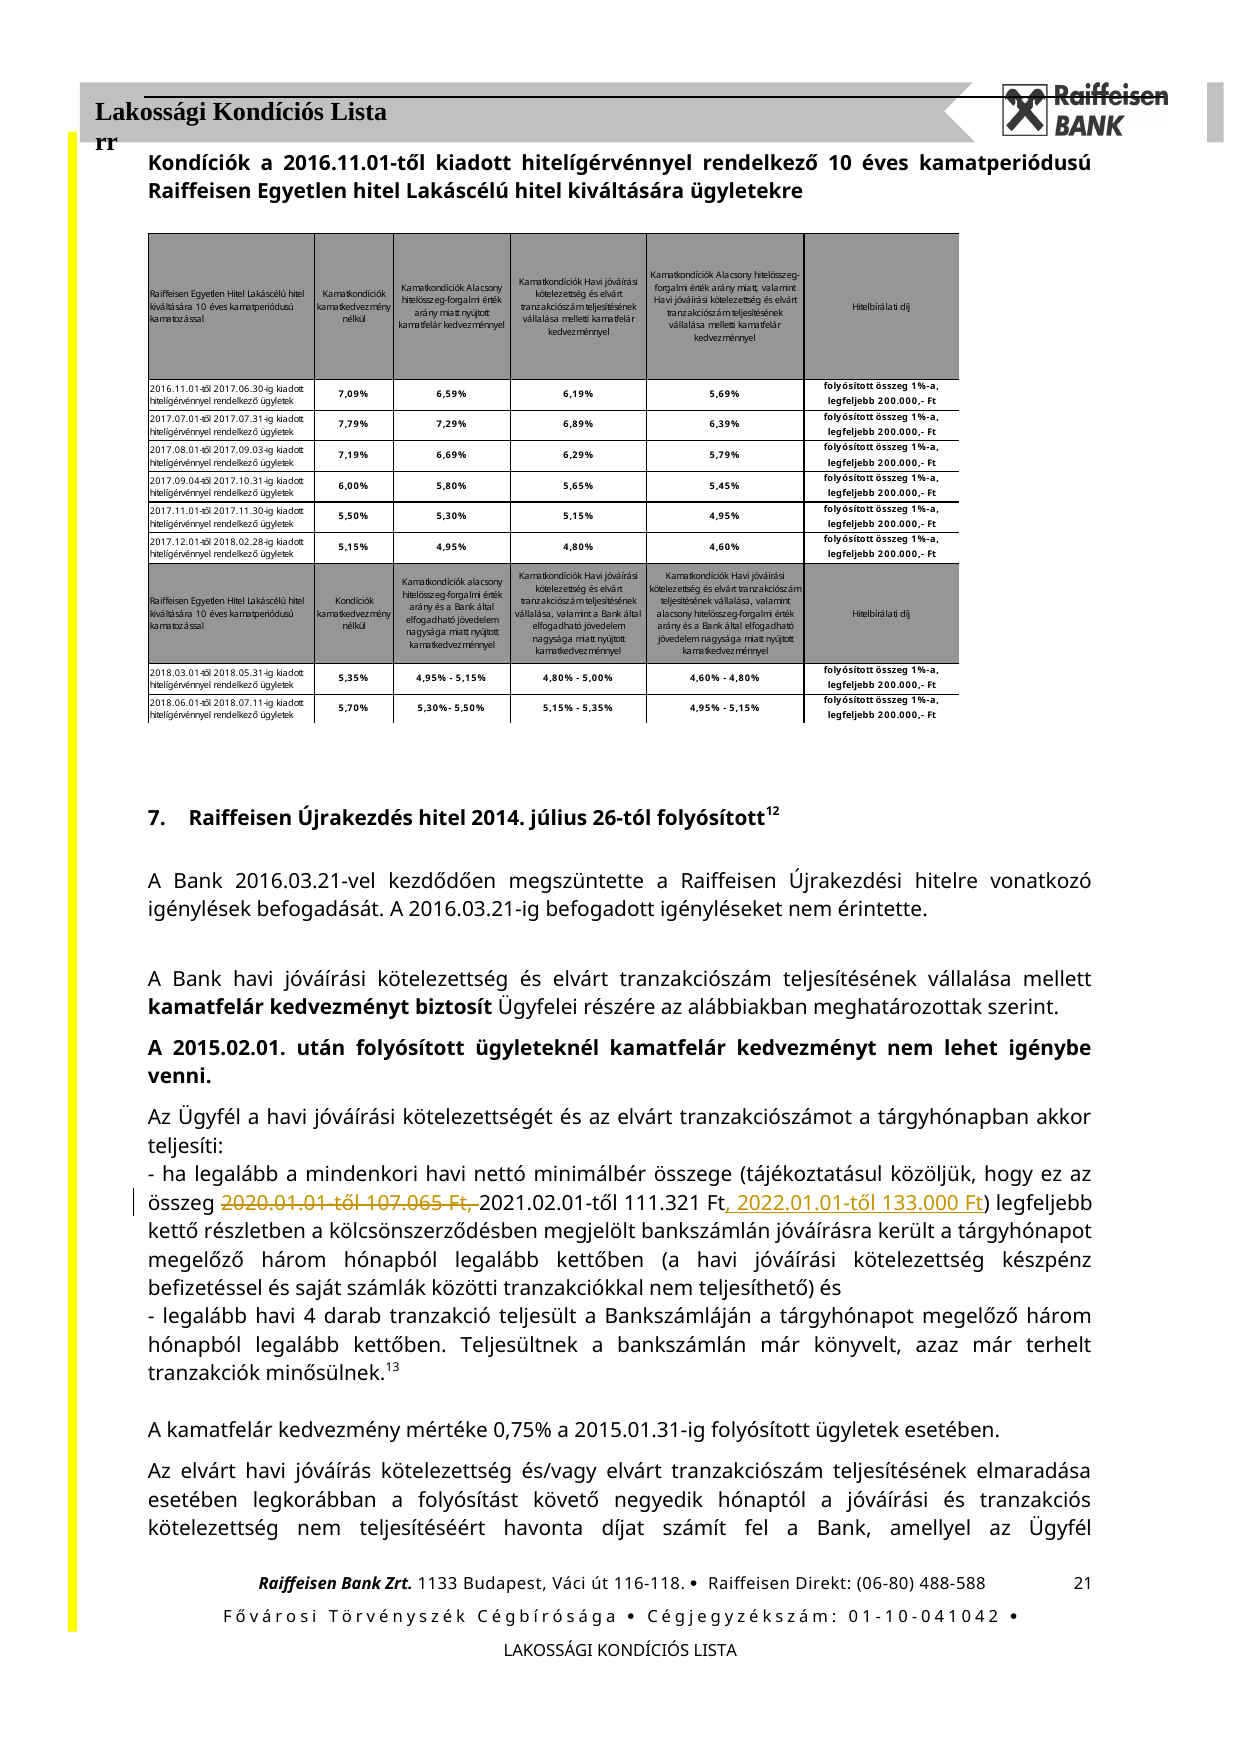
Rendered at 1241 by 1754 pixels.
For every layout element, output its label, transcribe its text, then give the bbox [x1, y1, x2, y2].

text A kamatfelár kedvezmény mértéke 0,75% a 2015.01.31-ig folyósított ügyletek esetében. [148, 1415, 1093, 1444]
text - ha legalább a mindenkori havi nettó minimálbér összege (tájékoztatásul közöljük, hogy ez az összeg 2021.02.01-től 111.321 Ft) legfeljebb kettő részletben a kölcsönszerződésben megjelölt bankszámlán jóváírásra került a tárgyhónapot megelőző három hónapból legalább kettőben (a havi jóváírási kötelezettség készpénz befizetéssel és saját számlák közötti tranzakciókkal nem teljesíthető) és [148, 1159, 1093, 1302]
text Az Ügyfél a havi jóváírási kötelezettségét és az elvárt tranzakciószámot a tárgyhónapban akkor teljesíti: [148, 1102, 1093, 1159]
picture [1002, 82, 1168, 136]
text A Bank havi jóváírási kötelezettség és elvárt tranzakciószám teljesítésének vállalása mellett kamatfelár kedvezményt biztosít Ügyfelei részére az alábbiakban meghatározottak szerint. [148, 964, 1093, 1021]
text - legalább havi 4 darab tranzakció teljesült a Bankszámláján a tárgyhónapot megelőző három hónapból legalább kettőben. Teljesültnek a bankszámlán már könyvelt, azaz már terhelt tranzakciók minősülnek.13 [148, 1302, 1093, 1387]
list Raiffeisen Újrakezdés hitel 2014. július 26-tól folyósított12 [148, 803, 1093, 831]
list Kondíciók a 2016.11.01-től kiadott hitelígérvénnyel rendelkező 10 éves kamatperiódusú Raiffeisen Egyetlen hitel Lakáscélú hitel kiváltására ügyletekre [148, 148, 1093, 204]
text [148, 1456, 1093, 1542]
text A 2015.02.01. után folyósított ügyleteknél kamatfelár kedvezményt nem lehet igénybe venni. [148, 1033, 1093, 1090]
text A Bank 2016.03.21-vel kezdődően megszüntette a Raiffeisen Újrakezdési hitelre vonatkozó igénylések befogadását. A 2016.03.21-ig befogadott igényléseket nem érintette. [148, 866, 1093, 923]
